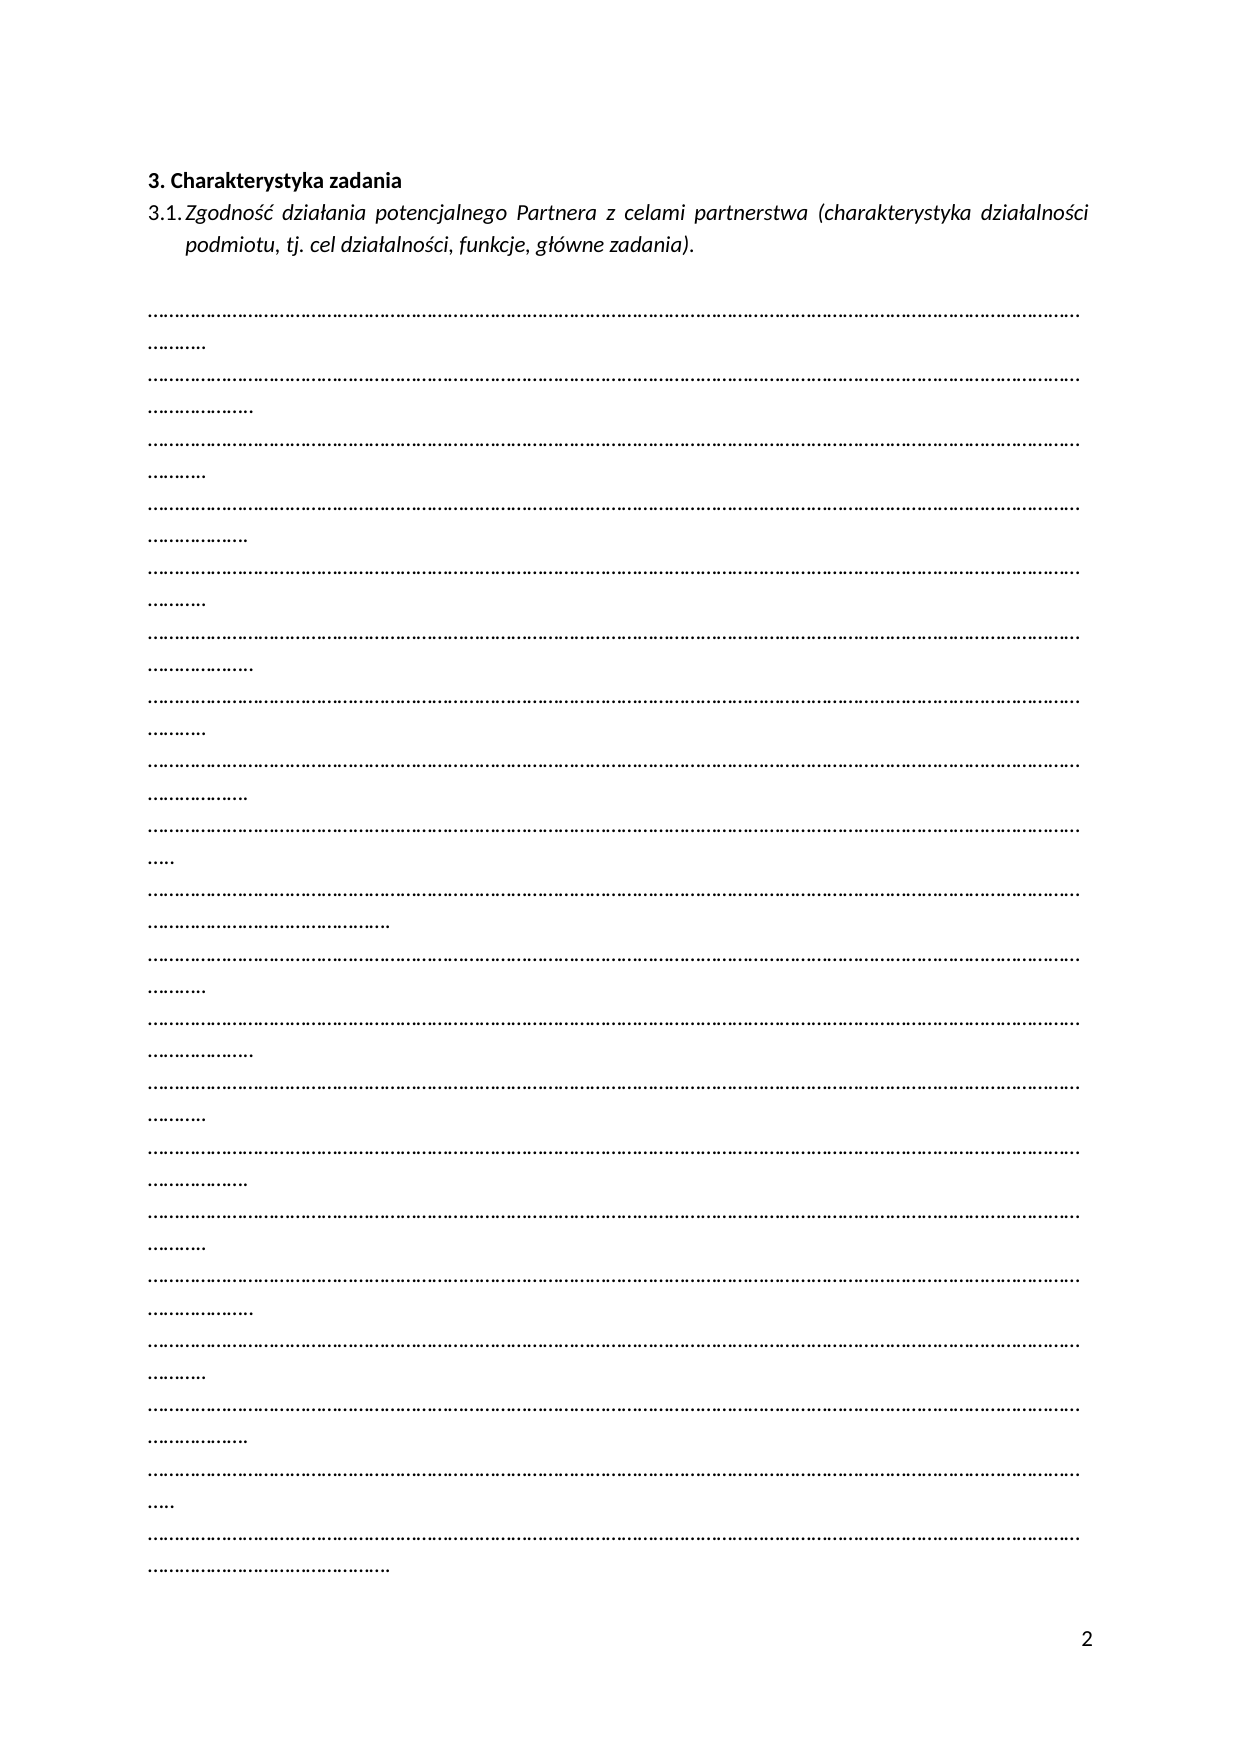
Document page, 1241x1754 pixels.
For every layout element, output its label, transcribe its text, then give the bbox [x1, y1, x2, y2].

text ……………………………………………………………………………………………………………………………………………………………………..……………………………………………………………………………………………………………………………………………………………………………..……………………………………………………………………………………………………………………………………………………………………..…………………………………………………………………………………………………………………………………………………………………………….……………………………………………………………………………………………………………………………………………………………………..……………………………………………………………………………………………………………………………………………………………………………..……………………………………………………………………………………………………………………………………………………………………..…………………………………………………………………………………………………………………………………………………………………………….………………………………………………………………………………………………………………………………………………………………..…………………………………………………………………………………………………………………………………………………………………………………………………….……………………………………………………………………………………………………………………………………………………………………..……………………………………………………………………………………………………………………………………………………………………………..……………………………………………………………………………………………………………………………………………………………………..…………………………………………………………………………………………………………………………………………………………………………….……………………………………………………………………………………………………………………………………………………………………..……………………………………………………………………………………………………………………………………………………………………………..……………………………………………………………………………………………………………………………………………………………………..…………………………………………………………………………………………………………………………………………………………………………….………………………………………………………………………………………………………………………………………………………………..……………………………………………………………………………………………………………………………………………………………………………………………………. [148, 295, 1093, 1578]
list Zgodność działania potencjalnego Partnera z celami partnerstwa (charakterystyka działalności podmiotu, tj. cel działalności, funkcje, główne zadania). [148, 198, 1093, 258]
text 3. Charakterystyka zadania [148, 166, 1093, 194]
